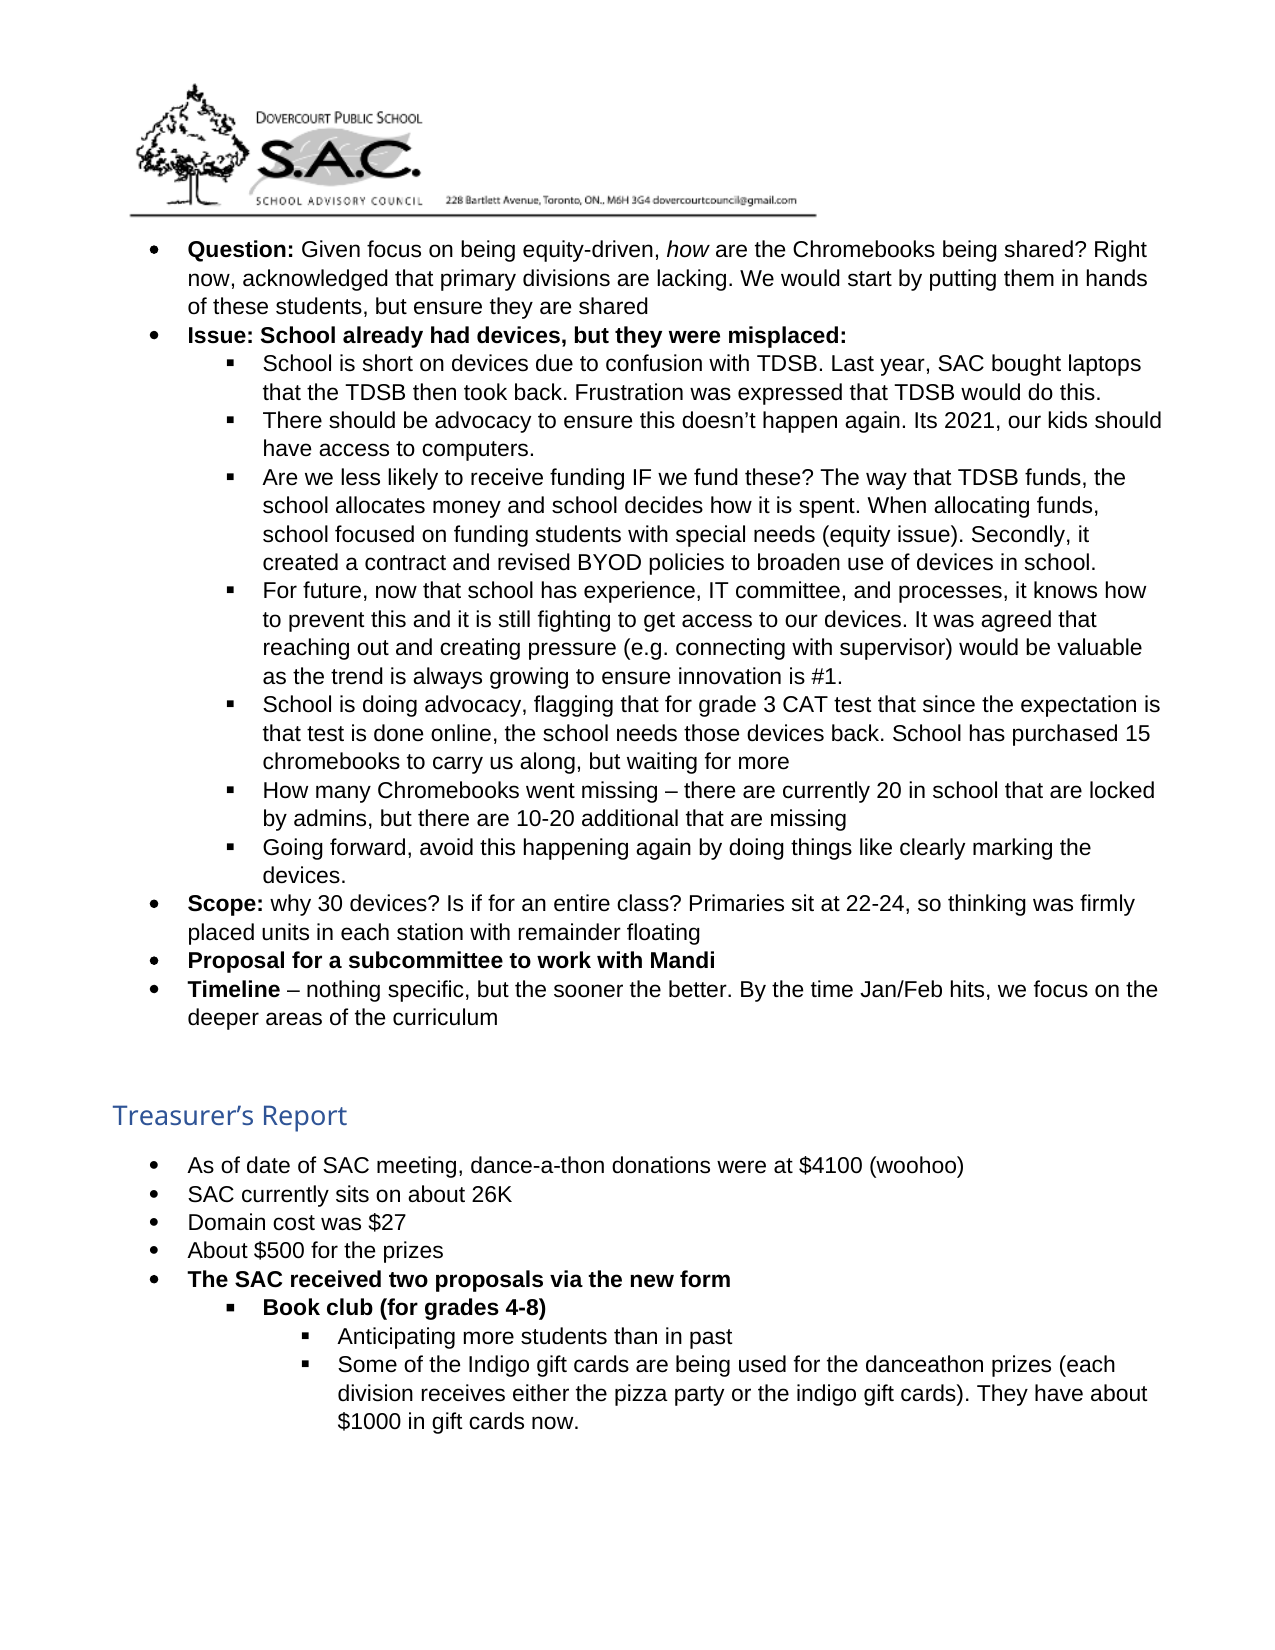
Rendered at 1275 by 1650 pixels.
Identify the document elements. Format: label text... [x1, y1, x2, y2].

list Timeline – nothing specific, but the sooner the better. By the time Jan/Feb hits, we focus on the deeper areas of the curriculum [150, 976, 1162, 1030]
list Scope: why 30 devices? Is if for an entire class? Primaries sit at 22-24, so thinking was firmly placed units in each station with remainder floating [150, 890, 1162, 945]
list How many Chromebooks went missing – there are currently 20 in school that are locked by admins, but there are 10-20 additional that are missing [225, 777, 1162, 831]
text Treasurer’s Report [112, 1096, 1162, 1133]
picture [112, 75, 832, 224]
list About $500 for the prizes [150, 1237, 1162, 1264]
list SAC currently sits on about 26K [150, 1181, 1162, 1207]
list Book club (for grades 4-8) [225, 1294, 1162, 1321]
list Are we less likely to receive funding IF we fund these? The way that TDSB funds, the school allocates money and school decides how it is spent. When allocating funds, school focused on funding students with special needs (equity issue). Secondly, it created a contract and revised BYOD policies to broaden use of devices in school. [225, 464, 1162, 575]
list Going forward, avoid this happening again by doing things like clearly marking the devices. [225, 833, 1162, 888]
list Issue: School already had devices, but they were misplaced: [150, 322, 1162, 348]
list Some of the Indigo gift cards are being used for the danceathon prizes (each division receives either the pizza party or the indigo gift cards). They have about $1000 in gift cards now. [300, 1351, 1162, 1434]
list The SAC received two proposals via the new form [150, 1266, 1162, 1292]
list There should be advocacy to ensure this doesn’t happen again. Its 2021, our kids should have access to computers. [225, 407, 1162, 462]
list Question: Given focus on being equity-driven, how are the Chromebooks being shared? Right now, acknowledged that primary divisions are lacking. We would start by putting them in hands of these students, but ensure they are shared [150, 236, 1162, 319]
list Domain cost was $27 [150, 1209, 1162, 1235]
list For future, now that school has experience, IT committee, and processes, it knows how to prevent this and it is still fighting to get access to our devices. It was agreed that reaching out and creating pressure (e.g. connecting with supervisor) would be valuable as the trend is always growing to ensure innovation is #1. [225, 577, 1162, 689]
list School is short on devices due to confusion with TDSB. Last year, SAC bought laptops that the TDSB then took back. Frustration was expressed that TDSB would do this. [225, 350, 1162, 405]
list Anticipating more students than in past [300, 1323, 1162, 1349]
list Proposal for a subcommittee to work with Mandi [150, 947, 1162, 973]
list As of date of SAC meeting, dance-a-thon donations were at $4100 (woohoo) [150, 1152, 1162, 1178]
list School is doing advocacy, flagging that for grade 3 CAT test that since the expectation is that test is done online, the school needs those devices back. School has purchased 15 chromebooks to carry us along, but waiting for more [225, 691, 1162, 774]
